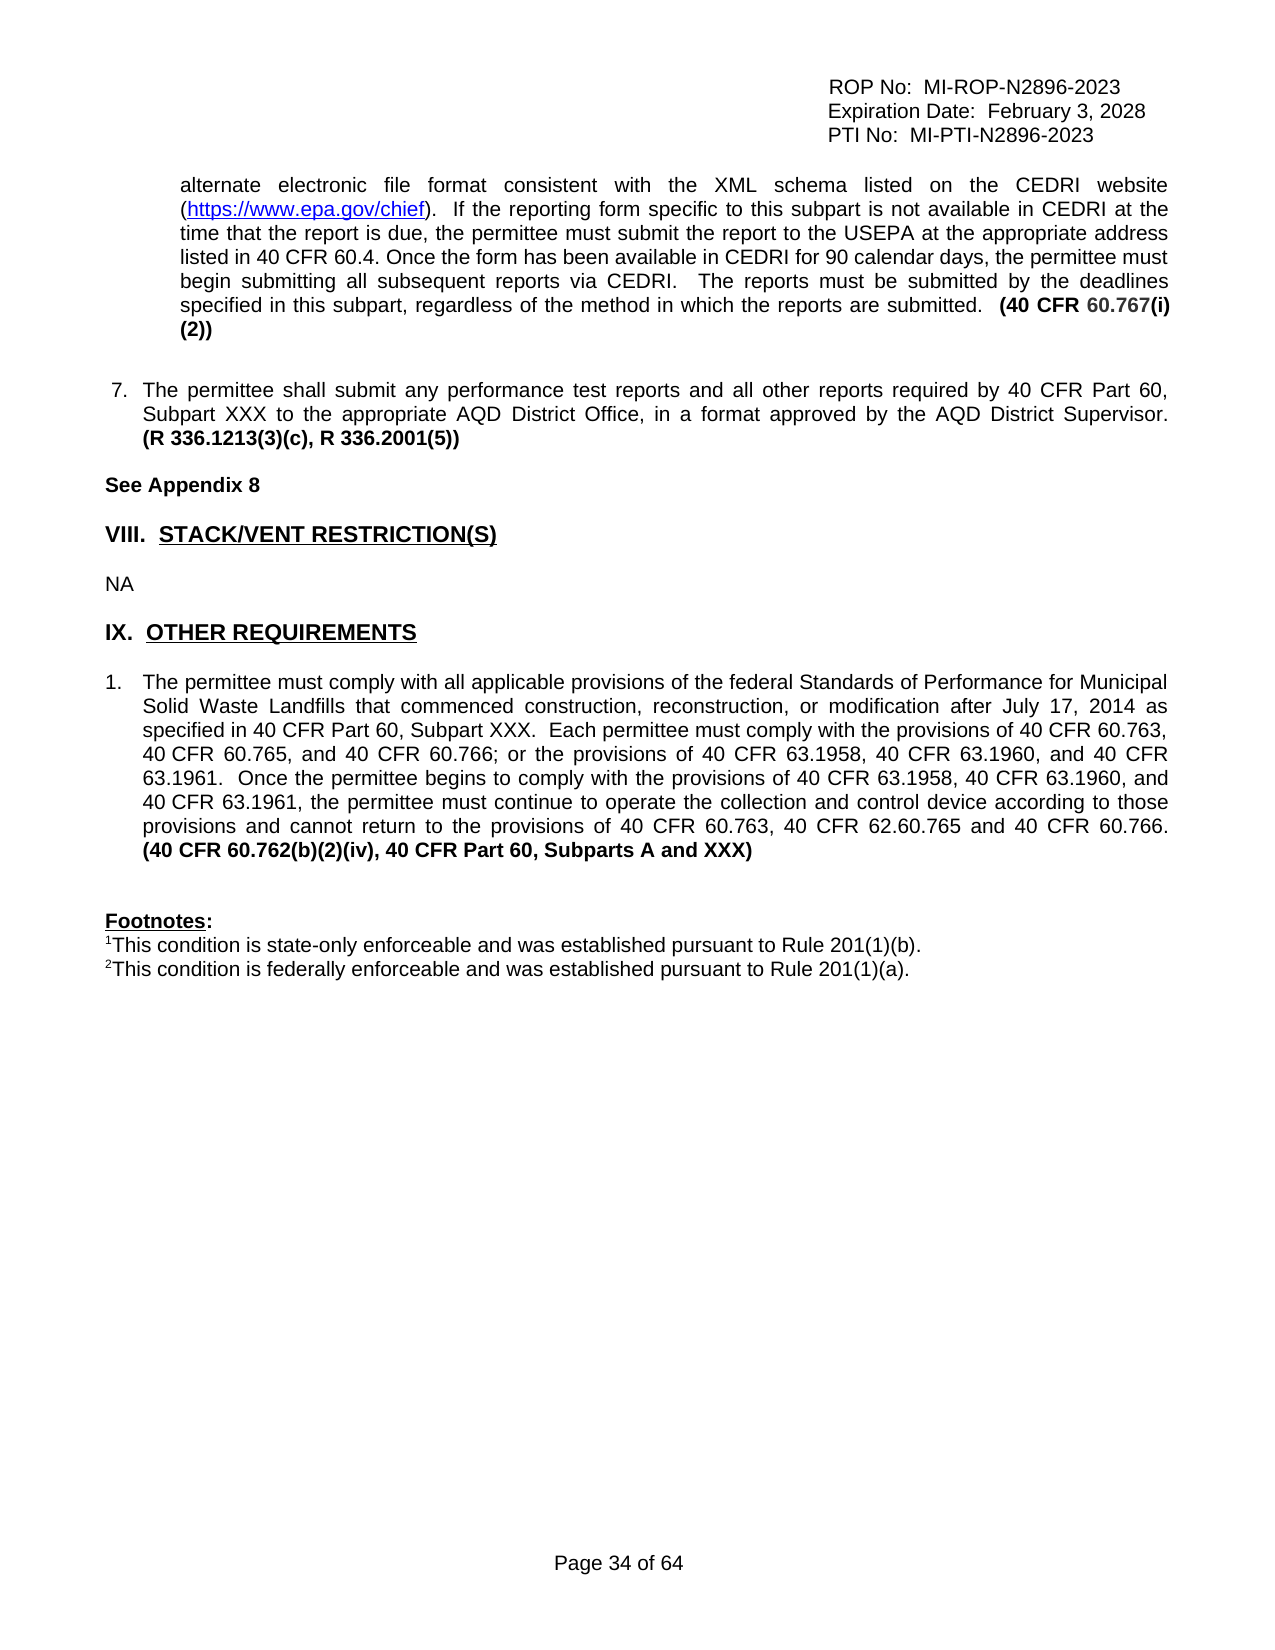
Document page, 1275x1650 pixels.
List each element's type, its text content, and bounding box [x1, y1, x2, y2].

text 2This condition is federally enforceable and was established pursuant to Rule 201(1)(a). [105, 957, 1170, 981]
list The permittee must comply with all applicable provisions of the federal Standards of Performance for Municipal Solid Waste Landfills that commenced construction, reconstruction, or modification after July 17, 2014 as specified in 40 CFR Part 60, Subpart XXX. Each permittee must comply with the provisions of 40 CFR 60.763, 40 CFR 60.765, and 40 CFR 60.766; or the provisions of 40 CFR 63.1958, 40 CFR 63.1960, and 40 CFR 63.1961. Once the permittee begins to comply with the provisions of 40 CFR 63.1958, 40 CFR 63.1960, and 40 CFR 63.1961, the permittee must continue to operate the collection and control device according to those provisions and cannot return to the provisions of 40 CFR 60.763, 40 CFR 62.60.765 and 40 CFR 60.766. (40 CFR 60.762(b)(2)(iv), 40 CFR Part 60, Subparts A and XXX) [105, 670, 1170, 861]
text See Appendix 8 [105, 473, 1170, 497]
text NA [105, 571, 1170, 595]
list The permittee shall submit any performance test reports and all other reports required by 40 CFR Part 60, Subpart XXX to the appropriate AQD District Office, in a format approved by the AQD District Supervisor. (R 336.1213(3)(c), R 336.2001(5)) [105, 377, 1170, 449]
text Footnotes: [105, 909, 1170, 933]
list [142, 173, 1170, 341]
text IX. OTHER REQUIREMENTS [105, 619, 1170, 646]
text 1This condition is state-only enforceable and was established pursuant to Rule 201(1)(b). [105, 933, 1170, 957]
text VIII. STACK/VENT RESTRICTION(S) [105, 521, 1170, 547]
